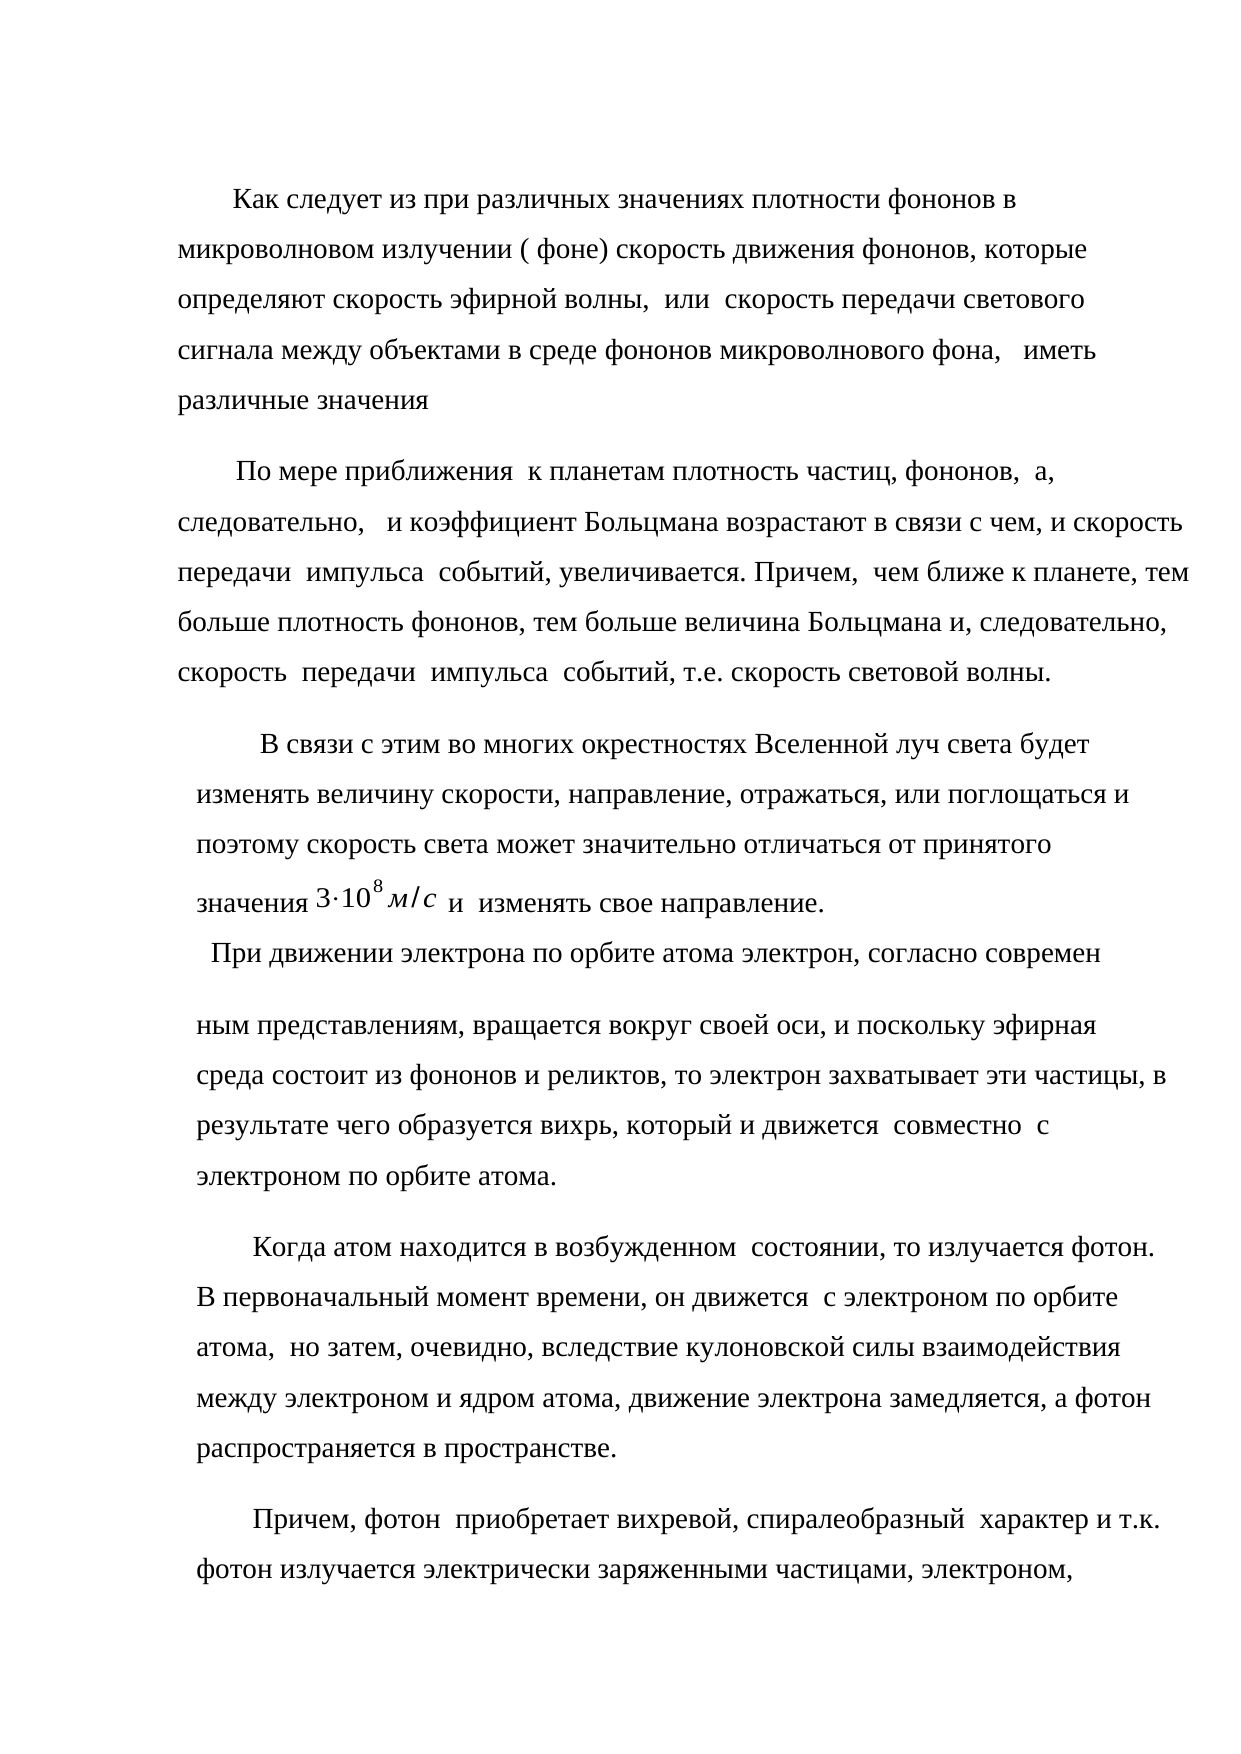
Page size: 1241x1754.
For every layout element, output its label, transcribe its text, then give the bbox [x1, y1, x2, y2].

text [196, 1501, 1167, 1585]
text ным представлениям, вращается вокруг своей оси, и поскольку эфирная среда состоит из фононов и реликтов, то электрон захватывает эти частицы, в результате чего образуется вихрь, который и движется совместно с электроном по орбите атома. [196, 1007, 1167, 1191]
text Когда атом находится в возбужденном состоянии, то излучается фотон. В первоначальный момент времени, он движется с электроном по орбите атома, но затем, очевидно, вследствие кулоновской силы взаимодействия между электроном и ядром атома, движение электрона замедляется, а фотон распространяется в пространстве. [196, 1229, 1167, 1464]
text В связи с этим во многих окрестностях Вселенной луч света будет изменять величину скорости, направление, отражаться, или поглощаться и поэтому скорость света может значительно отличаться от принятого значения и изменять свое направление. При движении электрона по орбите атома электрон, согласно современ [196, 726, 1167, 969]
text Как следует из при различных значениях плотности фононов в микроволновом излучении ( фоне) скорость движения фононов, которые определяют скорость эфирной волны, или скорость передачи светового сигнала между объектами в среде фононов микроволнового фона, иметь различные значения [177, 181, 1141, 416]
text По мере приближения к планетам плотность частиц, фононов, а, следовательно, и коэффициент Больцмана возрастают в связи с чем, и скорость передачи импульса событий, увеличивается. Причем, чем ближе к планете, тем больше плотность фононов, тем больше величина Больцмана и, следовательно, скорость передачи импульса событий, т.е. скорость световой волны. [177, 453, 1240, 688]
